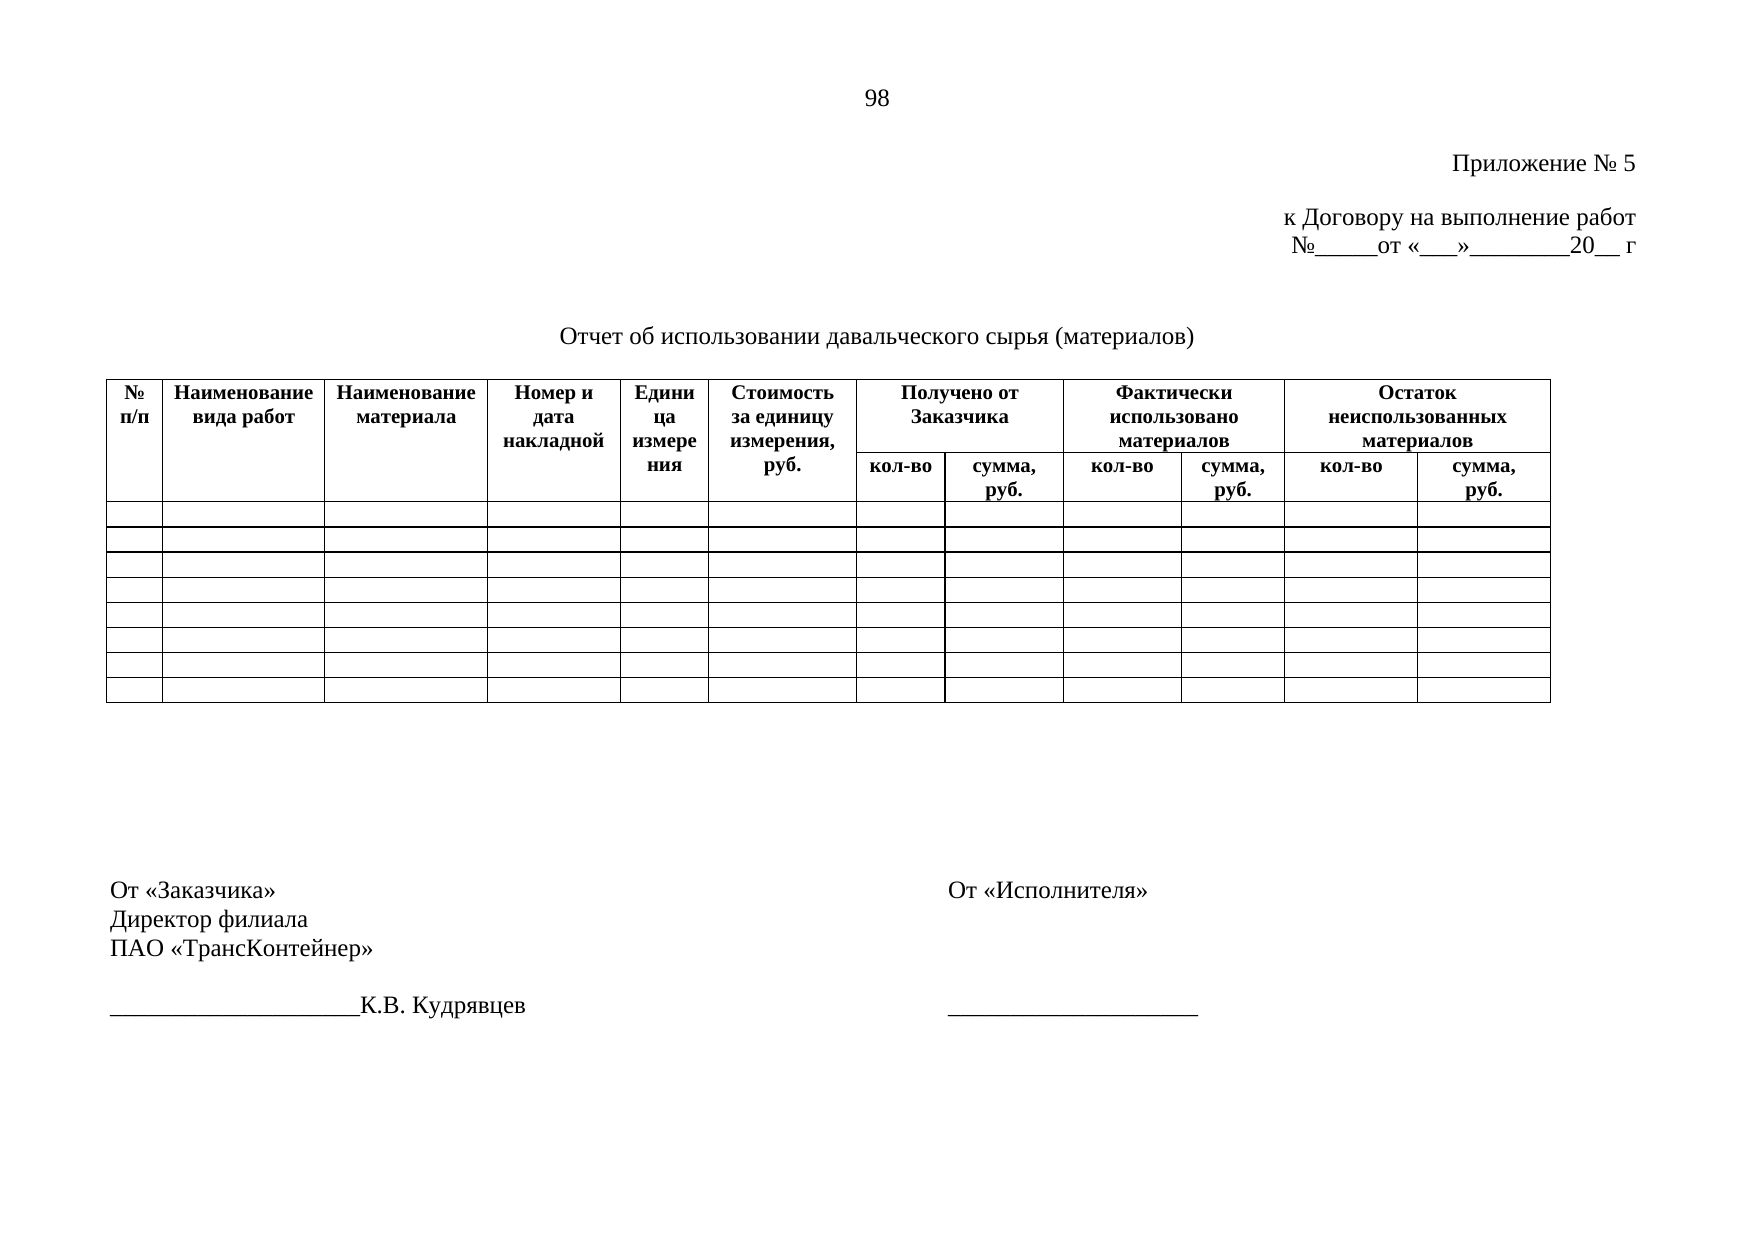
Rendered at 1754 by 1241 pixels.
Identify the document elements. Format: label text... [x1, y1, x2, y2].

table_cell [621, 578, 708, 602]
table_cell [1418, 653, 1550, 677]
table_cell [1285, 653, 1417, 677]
text Приложение № 5 [118, 148, 1636, 176]
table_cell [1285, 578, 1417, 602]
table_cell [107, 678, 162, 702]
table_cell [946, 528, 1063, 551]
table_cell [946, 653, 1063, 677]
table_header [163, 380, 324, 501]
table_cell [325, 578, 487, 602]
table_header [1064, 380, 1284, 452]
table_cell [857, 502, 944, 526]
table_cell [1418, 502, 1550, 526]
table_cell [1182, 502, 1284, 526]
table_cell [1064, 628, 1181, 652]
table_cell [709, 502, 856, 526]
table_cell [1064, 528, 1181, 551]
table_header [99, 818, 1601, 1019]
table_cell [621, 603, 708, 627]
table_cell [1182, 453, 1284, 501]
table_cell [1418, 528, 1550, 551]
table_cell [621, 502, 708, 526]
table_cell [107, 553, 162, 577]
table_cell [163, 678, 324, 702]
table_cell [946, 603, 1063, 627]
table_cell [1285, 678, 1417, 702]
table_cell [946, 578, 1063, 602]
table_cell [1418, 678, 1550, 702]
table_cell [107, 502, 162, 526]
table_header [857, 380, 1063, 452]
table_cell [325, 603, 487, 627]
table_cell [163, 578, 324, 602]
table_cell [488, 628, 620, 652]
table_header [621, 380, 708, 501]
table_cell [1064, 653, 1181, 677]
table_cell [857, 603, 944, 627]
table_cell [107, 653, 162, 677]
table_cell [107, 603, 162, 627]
text Отчет об использовании давальческого сырья (материалов) [118, 321, 1636, 350]
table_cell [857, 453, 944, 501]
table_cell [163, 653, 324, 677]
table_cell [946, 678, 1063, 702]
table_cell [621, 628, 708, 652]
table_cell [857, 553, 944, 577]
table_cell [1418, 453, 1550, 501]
text №_____от «___»________20__ г [118, 230, 1636, 259]
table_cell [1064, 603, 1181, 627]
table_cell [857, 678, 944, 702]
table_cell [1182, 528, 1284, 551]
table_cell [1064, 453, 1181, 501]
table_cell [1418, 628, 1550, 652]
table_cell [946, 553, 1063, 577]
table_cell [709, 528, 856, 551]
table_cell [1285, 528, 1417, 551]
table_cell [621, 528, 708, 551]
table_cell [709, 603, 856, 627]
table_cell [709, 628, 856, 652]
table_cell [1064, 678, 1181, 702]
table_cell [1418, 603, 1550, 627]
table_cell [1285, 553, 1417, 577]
text к Договору на выполнение работ [118, 202, 1636, 230]
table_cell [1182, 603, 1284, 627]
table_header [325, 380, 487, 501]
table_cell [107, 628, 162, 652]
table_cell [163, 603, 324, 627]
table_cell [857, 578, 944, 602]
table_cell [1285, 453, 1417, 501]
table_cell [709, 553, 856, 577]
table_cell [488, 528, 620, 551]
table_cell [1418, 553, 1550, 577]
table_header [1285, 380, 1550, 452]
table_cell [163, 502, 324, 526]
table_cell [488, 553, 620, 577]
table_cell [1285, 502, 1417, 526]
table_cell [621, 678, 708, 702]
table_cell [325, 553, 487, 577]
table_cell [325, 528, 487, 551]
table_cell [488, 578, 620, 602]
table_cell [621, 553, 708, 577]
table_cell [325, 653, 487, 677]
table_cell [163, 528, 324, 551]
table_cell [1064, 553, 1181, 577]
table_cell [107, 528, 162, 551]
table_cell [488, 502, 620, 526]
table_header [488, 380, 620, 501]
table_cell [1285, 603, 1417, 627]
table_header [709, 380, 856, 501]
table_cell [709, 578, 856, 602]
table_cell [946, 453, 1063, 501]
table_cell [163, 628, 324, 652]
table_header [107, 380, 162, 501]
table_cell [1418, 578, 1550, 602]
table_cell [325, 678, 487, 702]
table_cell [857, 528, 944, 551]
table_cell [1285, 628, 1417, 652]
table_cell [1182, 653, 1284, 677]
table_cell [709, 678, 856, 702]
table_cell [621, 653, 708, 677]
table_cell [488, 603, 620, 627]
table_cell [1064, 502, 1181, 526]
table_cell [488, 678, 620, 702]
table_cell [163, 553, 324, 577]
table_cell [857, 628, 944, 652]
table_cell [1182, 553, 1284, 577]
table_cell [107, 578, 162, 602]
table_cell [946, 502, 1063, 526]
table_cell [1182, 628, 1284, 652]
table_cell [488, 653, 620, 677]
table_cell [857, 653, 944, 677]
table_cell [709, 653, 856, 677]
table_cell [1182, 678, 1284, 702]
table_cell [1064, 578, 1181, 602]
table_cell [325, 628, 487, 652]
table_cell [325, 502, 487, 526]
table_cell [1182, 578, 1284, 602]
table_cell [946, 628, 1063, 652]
